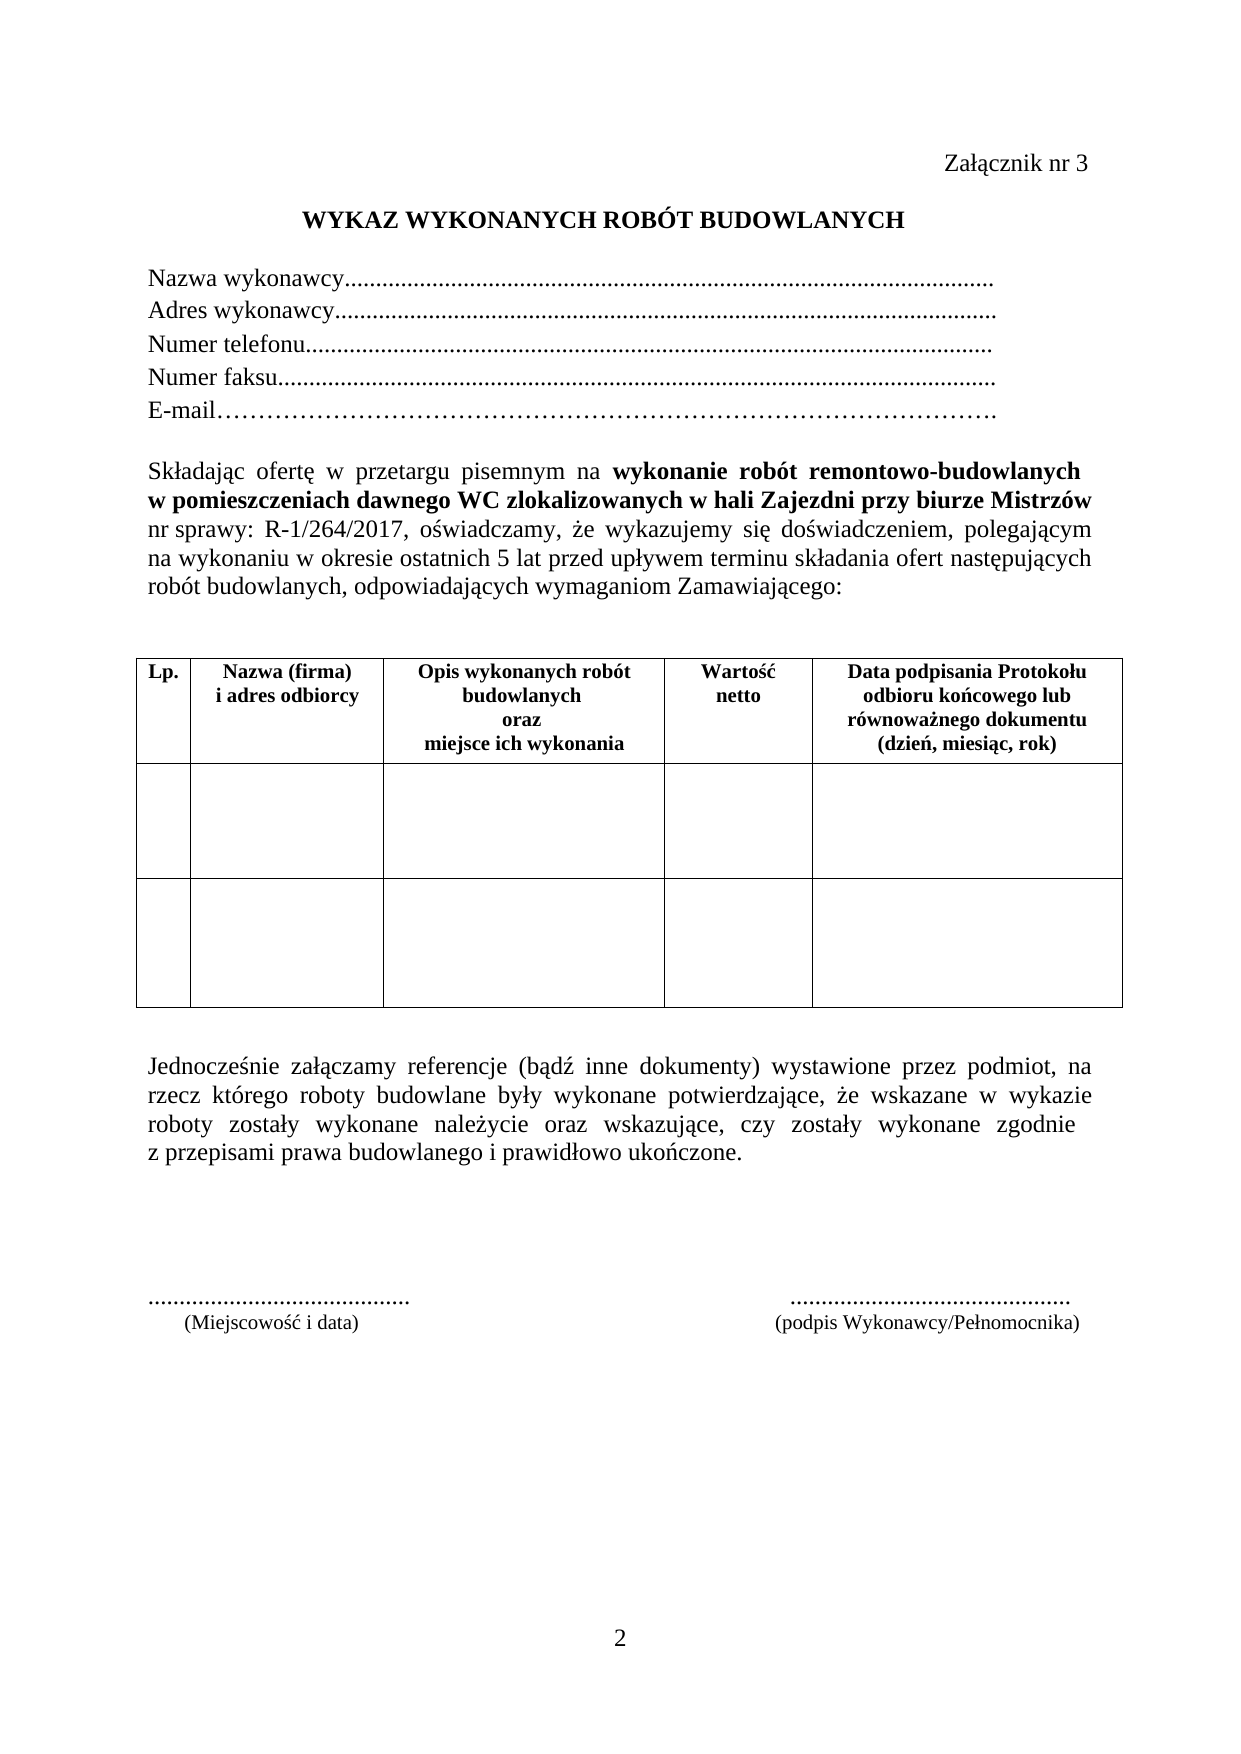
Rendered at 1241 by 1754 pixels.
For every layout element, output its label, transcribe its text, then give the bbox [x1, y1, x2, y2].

text Załącznik nr 3 [812, 148, 1088, 176]
text Nazwa wykonawcy........................................................................................................ [148, 263, 1093, 291]
text Jednocześnie załączamy referencje (bądź inne dokumenty) wystawione przez podmiot, na rzecz którego roboty budowlane były wykonane potwierdzające, że wskazane w wykazie roboty zostały wykonane należycie oraz wskazujące, czy zostały wykonane zgodnie z przepisami prawa budowlanego i prawidłowo ukończone. [148, 1051, 1093, 1166]
text (Miejscowość i data) (podpis Wykonawcy/Pełnomocnika) [148, 1310, 1093, 1334]
table_cell [191, 879, 383, 1007]
table_header Data podpisania Protokołu odbioru końcowego lub równoważnego dokumentu (dzień, miesiąc, rok) [813, 659, 1122, 763]
table_cell [384, 879, 664, 1007]
text Adres wykonawcy.......................................................................................................... [148, 296, 1093, 324]
text .......................................... ............................................. [148, 1281, 1093, 1310]
table_cell [137, 764, 190, 878]
table_cell [191, 764, 383, 878]
table_cell [665, 879, 812, 1007]
table_cell [137, 879, 190, 1007]
text E-mail…………………………………………………………………………………. [148, 395, 1093, 423]
table_cell [665, 764, 812, 878]
table_header Wartość netto [665, 659, 812, 763]
subtitle WYKAZ WYKONANYCH ROBÓT BUDOWLANYCH [148, 205, 1093, 234]
table_header Opis wykonanych robót budowlanych oraz miejsce ich wykonania [384, 659, 664, 763]
text Numer faksu................................................................................................................... [148, 362, 1093, 390]
table_cell [813, 879, 1122, 1007]
text Numer telefonu.............................................................................................................. [148, 329, 1093, 357]
text Składając ofertę w przetargu pisemnym na wykonanie robót remontowo-budowlanych w pomieszczeniach dawnego WC zlokalizowanych w hali Zajezdni przy biurze Mistrzów nr sprawy: R-1/264/2017, oświadczamy, że wykazujemy się doświadczeniem, polegającym na wykonaniu w okresie ostatnich 5 lat przed upływem terminu składania ofert następujących robót budowlanych, odpowiadających wymaganiom Zamawiającego: [148, 456, 1093, 600]
table_header Lp. [137, 659, 190, 763]
table_cell [813, 764, 1122, 878]
table_cell [384, 764, 664, 878]
table_header Nazwa (firma) i adres odbiorcy [191, 659, 383, 763]
